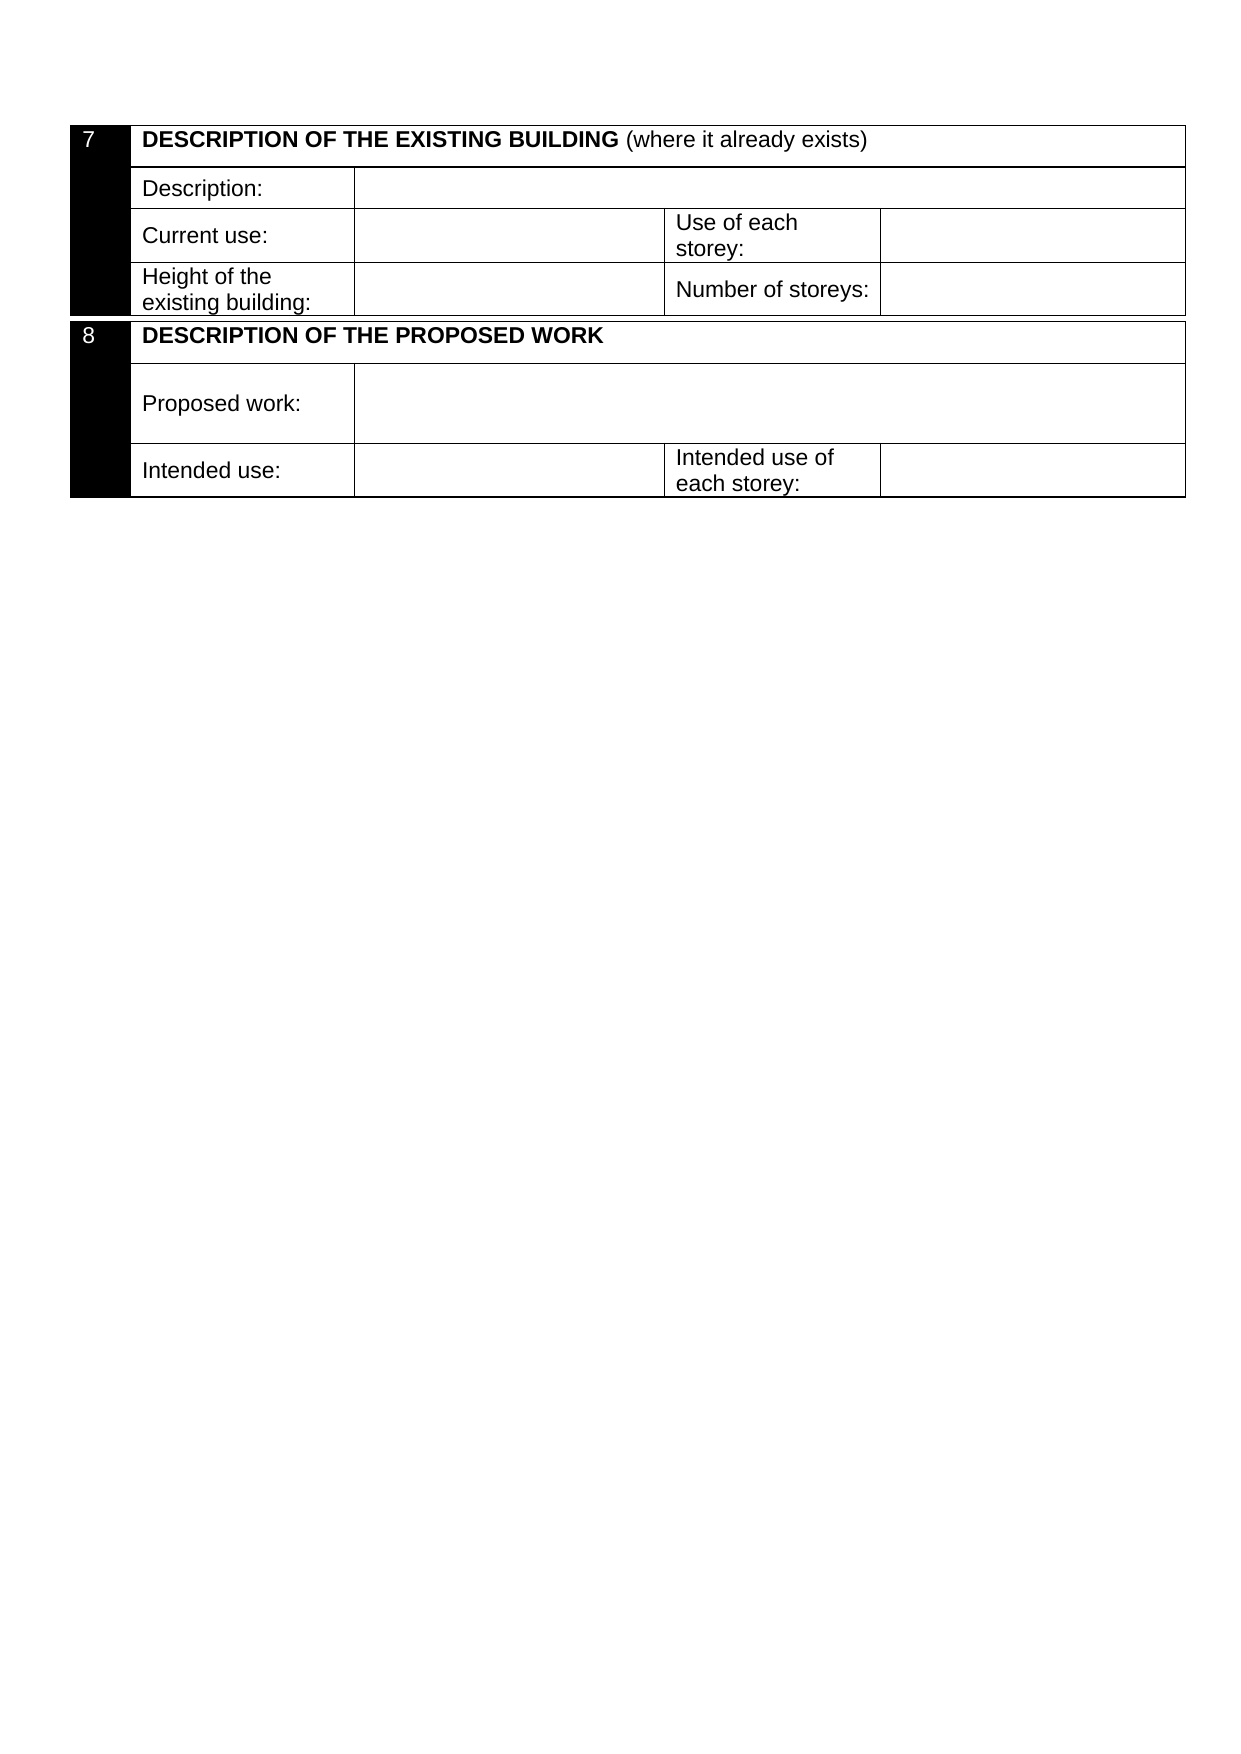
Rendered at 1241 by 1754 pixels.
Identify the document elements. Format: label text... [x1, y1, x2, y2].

table_cell [355, 168, 1185, 208]
table_cell Current use: [131, 209, 354, 262]
table_cell [881, 444, 1185, 496]
table_cell Proposed work: [131, 364, 354, 443]
table_cell [355, 263, 664, 315]
table_header 7 [71, 126, 130, 315]
table_cell Description: [131, 168, 354, 208]
table_cell Intended use: [131, 444, 354, 496]
table_cell DESCRIPTION OF THE PROPOSED WORK [131, 322, 1185, 363]
table_cell [355, 444, 664, 496]
table_header DESCRIPTION OF THE EXISTING BUILDING (where it already exists) [131, 126, 1185, 166]
table_cell Number of storeys: [665, 263, 880, 315]
table_cell [71, 316, 1185, 321]
table_cell 8 [71, 322, 130, 496]
table_cell Intended use of each storey: [665, 444, 880, 496]
table_cell Use of each storey: [665, 209, 880, 262]
table_cell [355, 209, 664, 262]
table_cell Height of the existing building: [131, 263, 354, 315]
table_cell [355, 364, 1185, 443]
table_cell [881, 263, 1185, 315]
table_cell [881, 209, 1185, 262]
